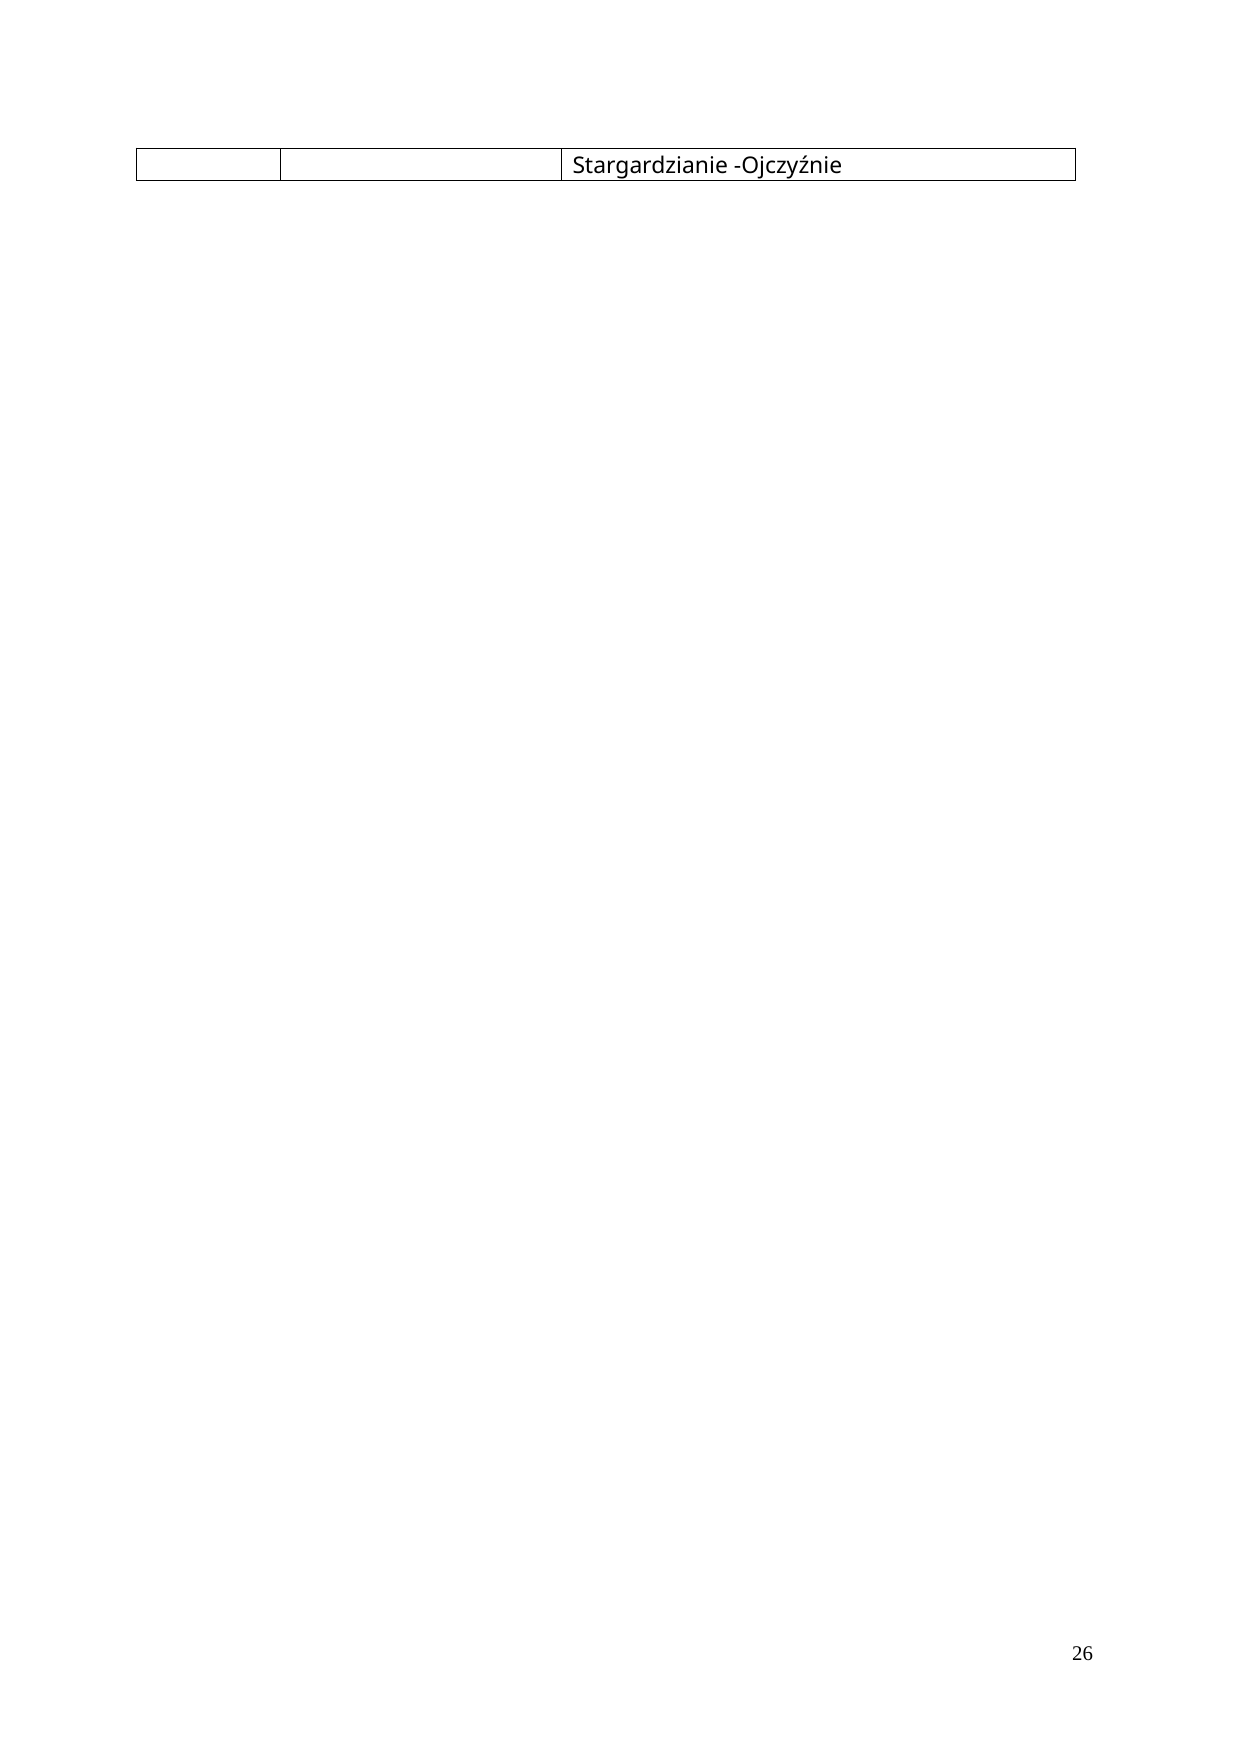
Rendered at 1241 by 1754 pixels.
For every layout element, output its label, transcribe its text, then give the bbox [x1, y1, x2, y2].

table_cell * [137, 149, 280, 180]
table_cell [562, 149, 1075, 180]
table_cell [281, 149, 561, 180]
